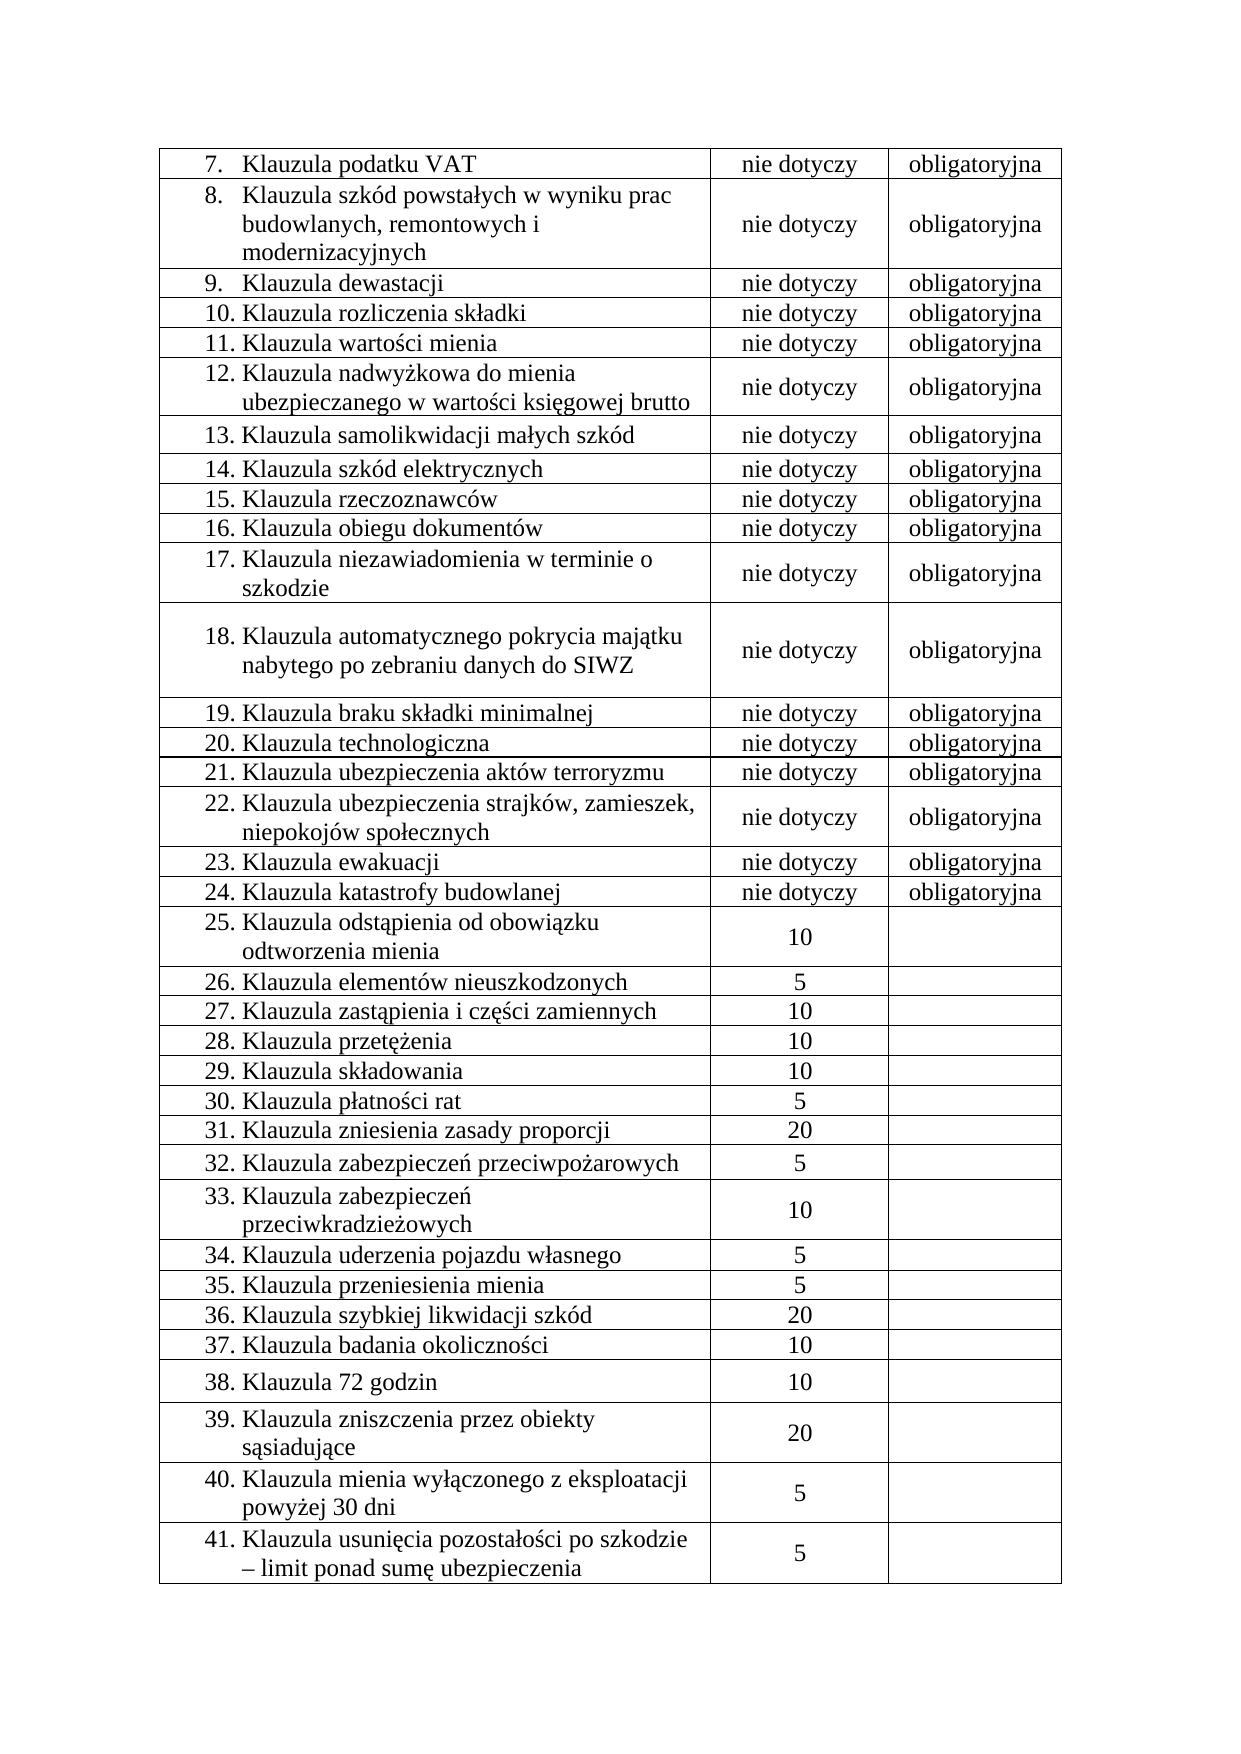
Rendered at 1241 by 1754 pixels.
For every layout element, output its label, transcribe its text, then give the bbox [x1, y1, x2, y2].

table_cell 10 [711, 1330, 888, 1359]
table_cell nie dotyczy [711, 179, 888, 267]
table_cell Klauzula elementów nieuszkodzonych [160, 967, 710, 995]
table_cell Klauzula zniesienia zasady proporcji [160, 1116, 710, 1144]
table_cell nie dotyczy [711, 328, 888, 357]
table_cell nie dotyczy [711, 298, 888, 327]
table_cell Klauzula szkód powstałych w wyniku prac budowlanych, remontowych i modernizacyjnych [160, 179, 710, 267]
table_cell obligatoryjna [889, 543, 1061, 602]
table_cell nie dotyczy [711, 543, 888, 602]
table_cell Klauzula badania okoliczności [160, 1330, 710, 1359]
table_cell Klauzula usunięcia pozostałości po szkodzie – limit ponad sumę ubezpieczenia [160, 1523, 710, 1582]
table_cell [889, 1300, 1061, 1329]
table_cell Klauzula płatności rat [160, 1086, 710, 1114]
table_cell obligatoryjna [889, 603, 1061, 697]
table_cell Klauzula samolikwidacji małych szkód [160, 416, 710, 453]
table_cell nie dotyczy [711, 787, 888, 846]
table_cell 10 [711, 1360, 888, 1402]
table_cell obligatoryjna [889, 728, 1061, 756]
table_cell [889, 1086, 1061, 1114]
table_cell nie dotyczy [711, 603, 888, 697]
table_cell 10 [711, 1180, 888, 1239]
table_cell Klauzula zabezpieczeń przeciwkradzieżowych [160, 1180, 710, 1239]
table_cell Klauzula uderzenia pojazdu własnego [160, 1240, 710, 1269]
table_cell 20 [711, 1403, 888, 1462]
table_cell nie dotyczy [711, 484, 888, 512]
table_cell nie dotyczy [711, 698, 888, 727]
table_cell [889, 1240, 1061, 1269]
table_cell 5 [711, 1523, 888, 1582]
table_cell obligatoryjna [889, 787, 1061, 846]
table_cell obligatoryjna [889, 149, 1061, 177]
table_cell [889, 1403, 1061, 1462]
table_cell obligatoryjna [889, 514, 1061, 542]
table_cell Klauzula katastrofy budowlanej [160, 877, 710, 906]
table_cell Klauzula zastąpienia i części zamiennych [160, 996, 710, 1025]
table_cell [889, 1463, 1061, 1522]
table_cell Klauzula przeniesienia mienia [160, 1271, 710, 1299]
table_cell obligatoryjna [889, 416, 1061, 453]
table_cell Klauzula przetężenia [160, 1026, 710, 1055]
table_cell Klauzula szybkiej likwidacji szkód [160, 1300, 710, 1329]
table_cell obligatoryjna [889, 179, 1061, 267]
table_cell nie dotyczy [711, 728, 888, 756]
table_cell [889, 996, 1061, 1025]
table_cell Klauzula wartości mienia [160, 328, 710, 357]
table_cell Klauzula dewastacji [160, 269, 710, 297]
table_cell [889, 1026, 1061, 1055]
table_cell [889, 967, 1061, 995]
table_cell Klauzula ubezpieczenia strajków, zamieszek, niepokojów społecznych [160, 787, 710, 846]
table_cell obligatoryjna [889, 847, 1061, 876]
table_cell Klauzula technologiczna [160, 728, 710, 756]
table_cell 20 [711, 1116, 888, 1144]
table_cell Klauzula ubezpieczenia aktów terroryzmu [160, 758, 710, 786]
table_cell [889, 907, 1061, 966]
table_cell Klauzula niezawiadomienia w terminie o szkodzie [160, 543, 710, 602]
table_cell Klauzula odstąpienia od obowiązku odtworzenia mienia [160, 907, 710, 966]
table_cell 10 [711, 996, 888, 1025]
table_cell Klauzula składowania [160, 1056, 710, 1085]
table_cell nie dotyczy [711, 416, 888, 453]
table_cell [889, 1271, 1061, 1299]
table_cell nie dotyczy [711, 514, 888, 542]
table_cell obligatoryjna [889, 454, 1061, 483]
table_cell obligatoryjna [889, 758, 1061, 786]
table_cell 10 [711, 1056, 888, 1085]
table_cell Klauzula 72 godzin [160, 1360, 710, 1402]
table_cell obligatoryjna [889, 358, 1061, 415]
table_cell nie dotyczy [711, 454, 888, 483]
table_cell nie dotyczy [711, 269, 888, 297]
table_cell 5 [711, 1240, 888, 1269]
table_cell 5 [711, 1086, 888, 1114]
table_cell Klauzula ewakuacji [160, 847, 710, 876]
table_cell [889, 1145, 1061, 1179]
table_cell Klauzula braku składki minimalnej [160, 698, 710, 727]
table_cell [889, 1523, 1061, 1582]
table_cell [889, 1180, 1061, 1239]
table_cell obligatoryjna [889, 698, 1061, 727]
table_cell 20 [711, 1300, 888, 1329]
table_cell 10 [711, 907, 888, 966]
table_cell obligatoryjna [889, 269, 1061, 297]
table_cell Klauzula obiegu dokumentów [160, 514, 710, 542]
table_cell [889, 1116, 1061, 1144]
table_cell nie dotyczy [711, 149, 888, 177]
table_cell nie dotyczy [711, 877, 888, 906]
table_cell obligatoryjna [889, 328, 1061, 357]
table_cell Klauzula mienia wyłączonego z eksploatacji powyżej 30 dni [160, 1463, 710, 1522]
table_cell Klauzula rzeczoznawców [160, 484, 710, 512]
table_cell Klauzula automatycznego pokrycia majątku nabytego po zebraniu danych do SIWZ [160, 603, 710, 697]
table_cell 5 [711, 1463, 888, 1522]
table_cell [889, 1360, 1061, 1402]
table_cell nie dotyczy [711, 758, 888, 786]
table_cell Klauzula szkód elektrycznych [160, 454, 710, 483]
table_cell obligatoryjna [889, 298, 1061, 327]
table_cell obligatoryjna [889, 484, 1061, 512]
table_cell 5 [711, 1145, 888, 1179]
table_cell Klauzula podatku VAT [160, 149, 710, 177]
table_cell 10 [711, 1026, 888, 1055]
table_cell 5 [711, 1271, 888, 1299]
table_cell [889, 1330, 1061, 1359]
table_cell nie dotyczy [711, 358, 888, 415]
table_cell Klauzula zabezpieczeń przeciwpożarowych [160, 1145, 710, 1179]
table_cell 5 [711, 967, 888, 995]
table_cell nie dotyczy [711, 847, 888, 876]
table_cell Klauzula rozliczenia składki [160, 298, 710, 327]
table_cell Klauzula nadwyżkowa do mienia ubezpieczanego w wartości księgowej brutto [160, 358, 710, 415]
table_cell obligatoryjna [889, 877, 1061, 906]
table_cell Klauzula zniszczenia przez obiekty sąsiadujące [160, 1403, 710, 1462]
table_cell [889, 1056, 1061, 1085]
